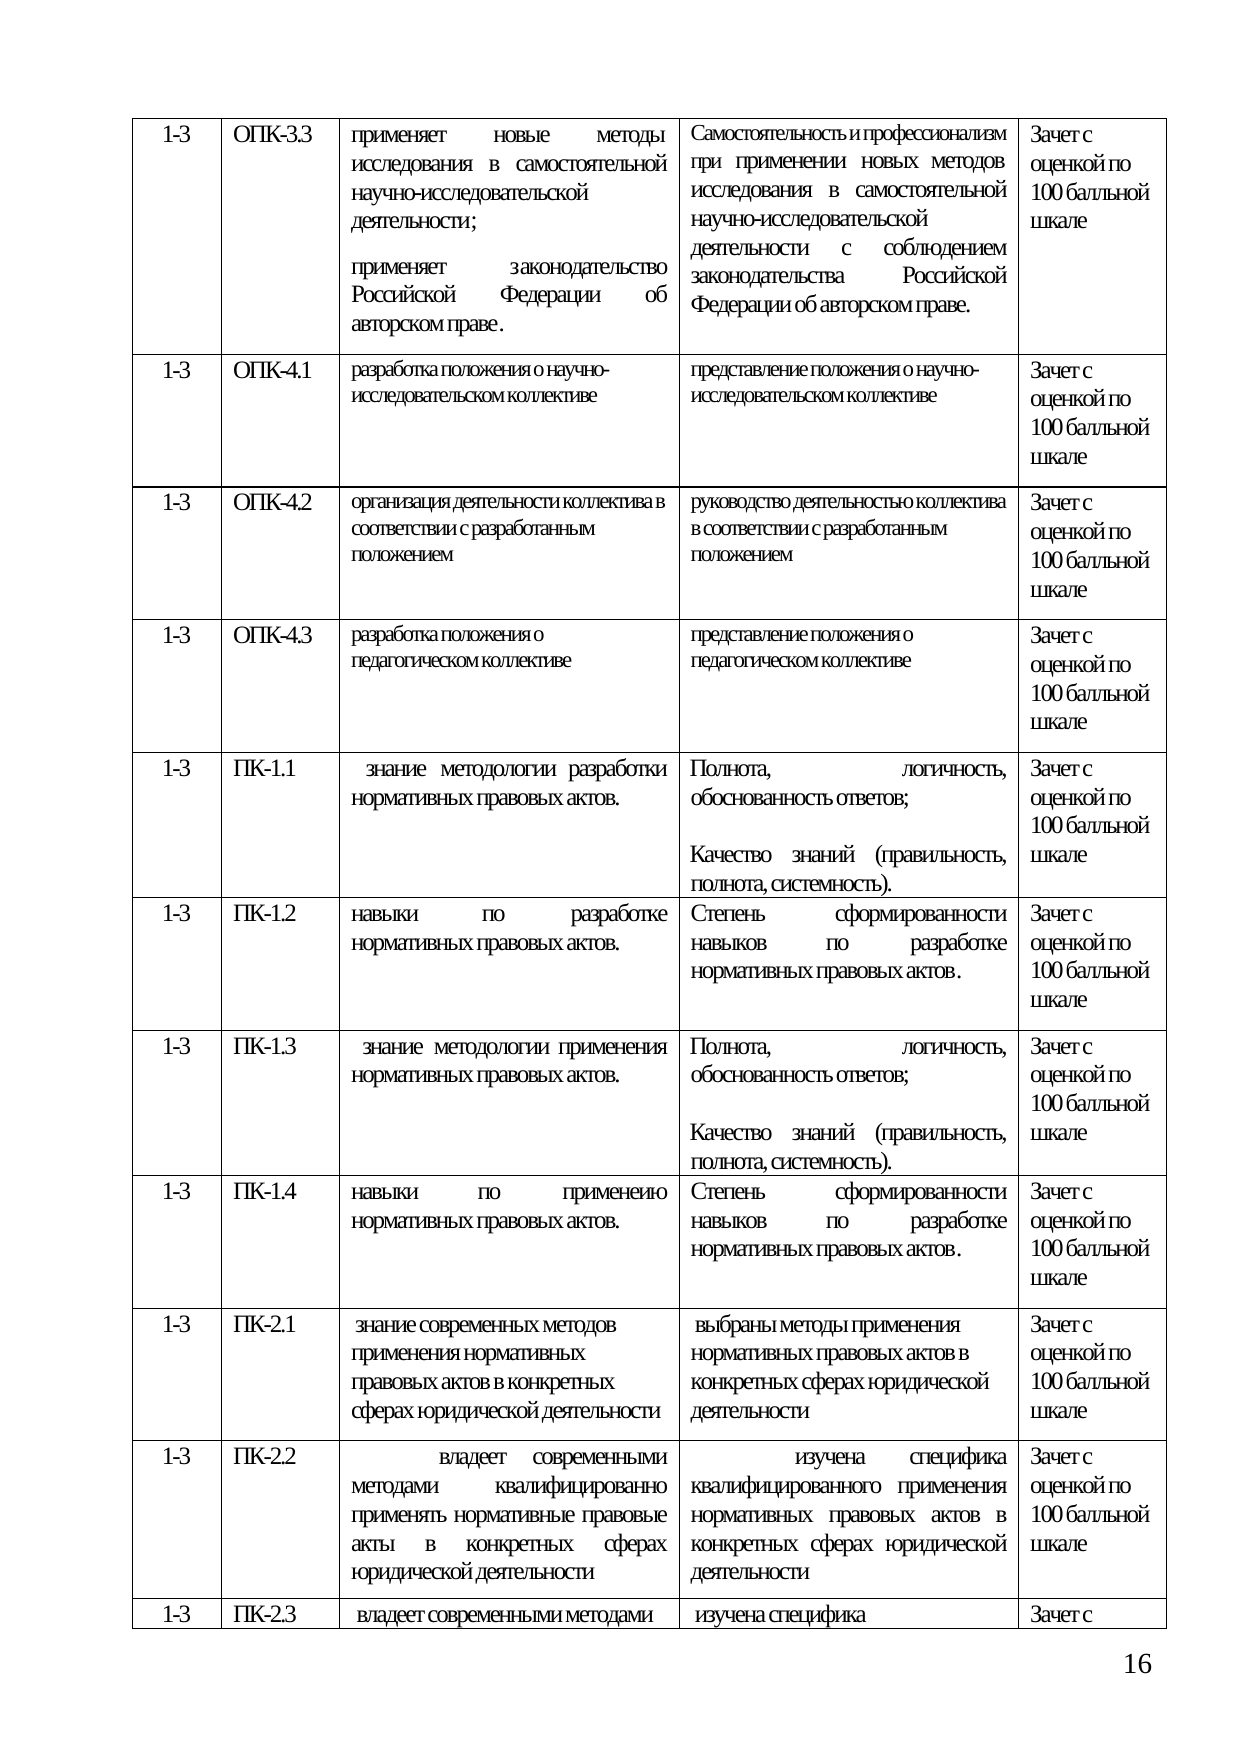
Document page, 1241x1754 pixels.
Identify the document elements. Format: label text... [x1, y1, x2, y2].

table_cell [1019, 1599, 1166, 1627]
table_cell выбраны методы применения нормативных правовых актов в конкретных сферах юридической деятельности [680, 1309, 1018, 1440]
table_cell знание современных методов применения нормативных правовых актов в конкретных сферах юридической деятельности [340, 1309, 679, 1440]
table_cell Самостоятельность и профессионализм при применении новых методов исследования в самостоятельной научно-исследовательской деятельности с соблюдением законодательства Российской Федерации об авторском праве. [680, 119, 1018, 354]
table_cell ПК-1.4 [222, 1176, 339, 1308]
table_cell ОПК-3.3 [222, 119, 339, 354]
table_cell 1-3 [133, 620, 221, 752]
table_cell Зачет с оценкой по 100 балльной шкале [1019, 898, 1166, 1030]
table_cell Зачет с оценкой по 100 балльной шкале [1019, 488, 1166, 619]
table_cell разработка положения о педагогическом коллективе [340, 620, 679, 752]
table_cell 1-3 [133, 1176, 221, 1308]
table_cell руководство деятельностью коллектива в соответствии с разработанным положением [680, 488, 1018, 619]
table_cell владеет современными методами квалифицированно применять нормативные правовые акты в конкретных сферах юридической деятельности [340, 1441, 679, 1598]
table_cell 1-3 [133, 355, 221, 486]
table_cell изучена специфика квалифицированного применения нормативных правовых актов в конкретных сферах юридической деятельности [680, 1441, 1018, 1598]
table_cell Зачет с оценкой по 100 балльной шкале [1019, 753, 1166, 897]
table_cell 1-3 [133, 488, 221, 619]
table_cell Зачет с оценкой по 100 балльной шкале [1019, 1309, 1166, 1440]
table_cell Зачет с оценкой по 100 балльной шкале [1019, 355, 1166, 486]
table_cell 1-3 [133, 1441, 221, 1598]
table_cell Зачет с оценкой по 100 балльной шкале [1019, 1176, 1166, 1308]
table_cell ОПК-4.1 [222, 355, 339, 486]
table_cell ПК-1.1 [222, 753, 339, 897]
table_cell применяет новые методы исследования в самостоятельной научно-исследовательской деятельности; применяет законодательство Российской Федерации об авторском праве. [340, 119, 679, 354]
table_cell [1019, 119, 1166, 354]
table_cell Степень сформированности навыков по разработке нормативных правовых актов. [680, 898, 1018, 1030]
table_cell организация деятельности коллектива в соответствии с разработанным положением [340, 488, 679, 619]
table_cell 1-3 [133, 119, 221, 354]
table_cell знание методологии разработки нормативных правовых актов. [340, 753, 679, 897]
table_cell разработка положения о научно-исследовательском коллективе [340, 355, 679, 486]
table_cell знание методологии применения нормативных правовых актов. [340, 1031, 679, 1175]
table_cell 1-3 [133, 1031, 221, 1175]
table_cell Полнота, логичность, обоснованность ответов; Качество знаний (правильность, полнота, системность). [680, 753, 1018, 897]
table_cell Зачет с оценкой по 100 балльной шкале [1019, 620, 1166, 752]
table_cell Полнота, логичность, обоснованность ответов; Качество знаний (правильность, полнота, системность). [680, 1031, 1018, 1175]
table_cell 1-3 [133, 753, 221, 897]
table_cell ПК-2.2 [222, 1441, 339, 1598]
table_cell Зачет с оценкой по 100 балльной шкале [1019, 1441, 1166, 1598]
table_cell ПК-1.2 [222, 898, 339, 1030]
table_cell навыки по применеию нормативных правовых актов. [340, 1176, 679, 1308]
table_cell ОПК-4.3 [222, 620, 339, 752]
table_cell ПК-1.3 [222, 1031, 339, 1175]
table_cell 1-3 [133, 1309, 221, 1440]
table_cell Степень сформированности навыков по разработке нормативных правовых актов. [680, 1176, 1018, 1308]
table_cell ПК-2.3 [222, 1599, 339, 1627]
table_cell 1-3 [133, 898, 221, 1030]
table_cell Зачет с оценкой по 100 балльной шкале [1019, 1031, 1166, 1175]
table_cell ОПК-4.2 [222, 488, 339, 619]
table_cell ПК-2.1 [222, 1309, 339, 1440]
table_cell представление положения о педагогическом коллективе [680, 620, 1018, 752]
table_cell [680, 1599, 1018, 1627]
table_cell 1-3 [133, 1599, 221, 1627]
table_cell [340, 1599, 679, 1627]
table_cell навыки по разработке нормативных правовых актов. [340, 898, 679, 1030]
table_cell представление положения о научно-исследовательском коллективе [680, 355, 1018, 486]
